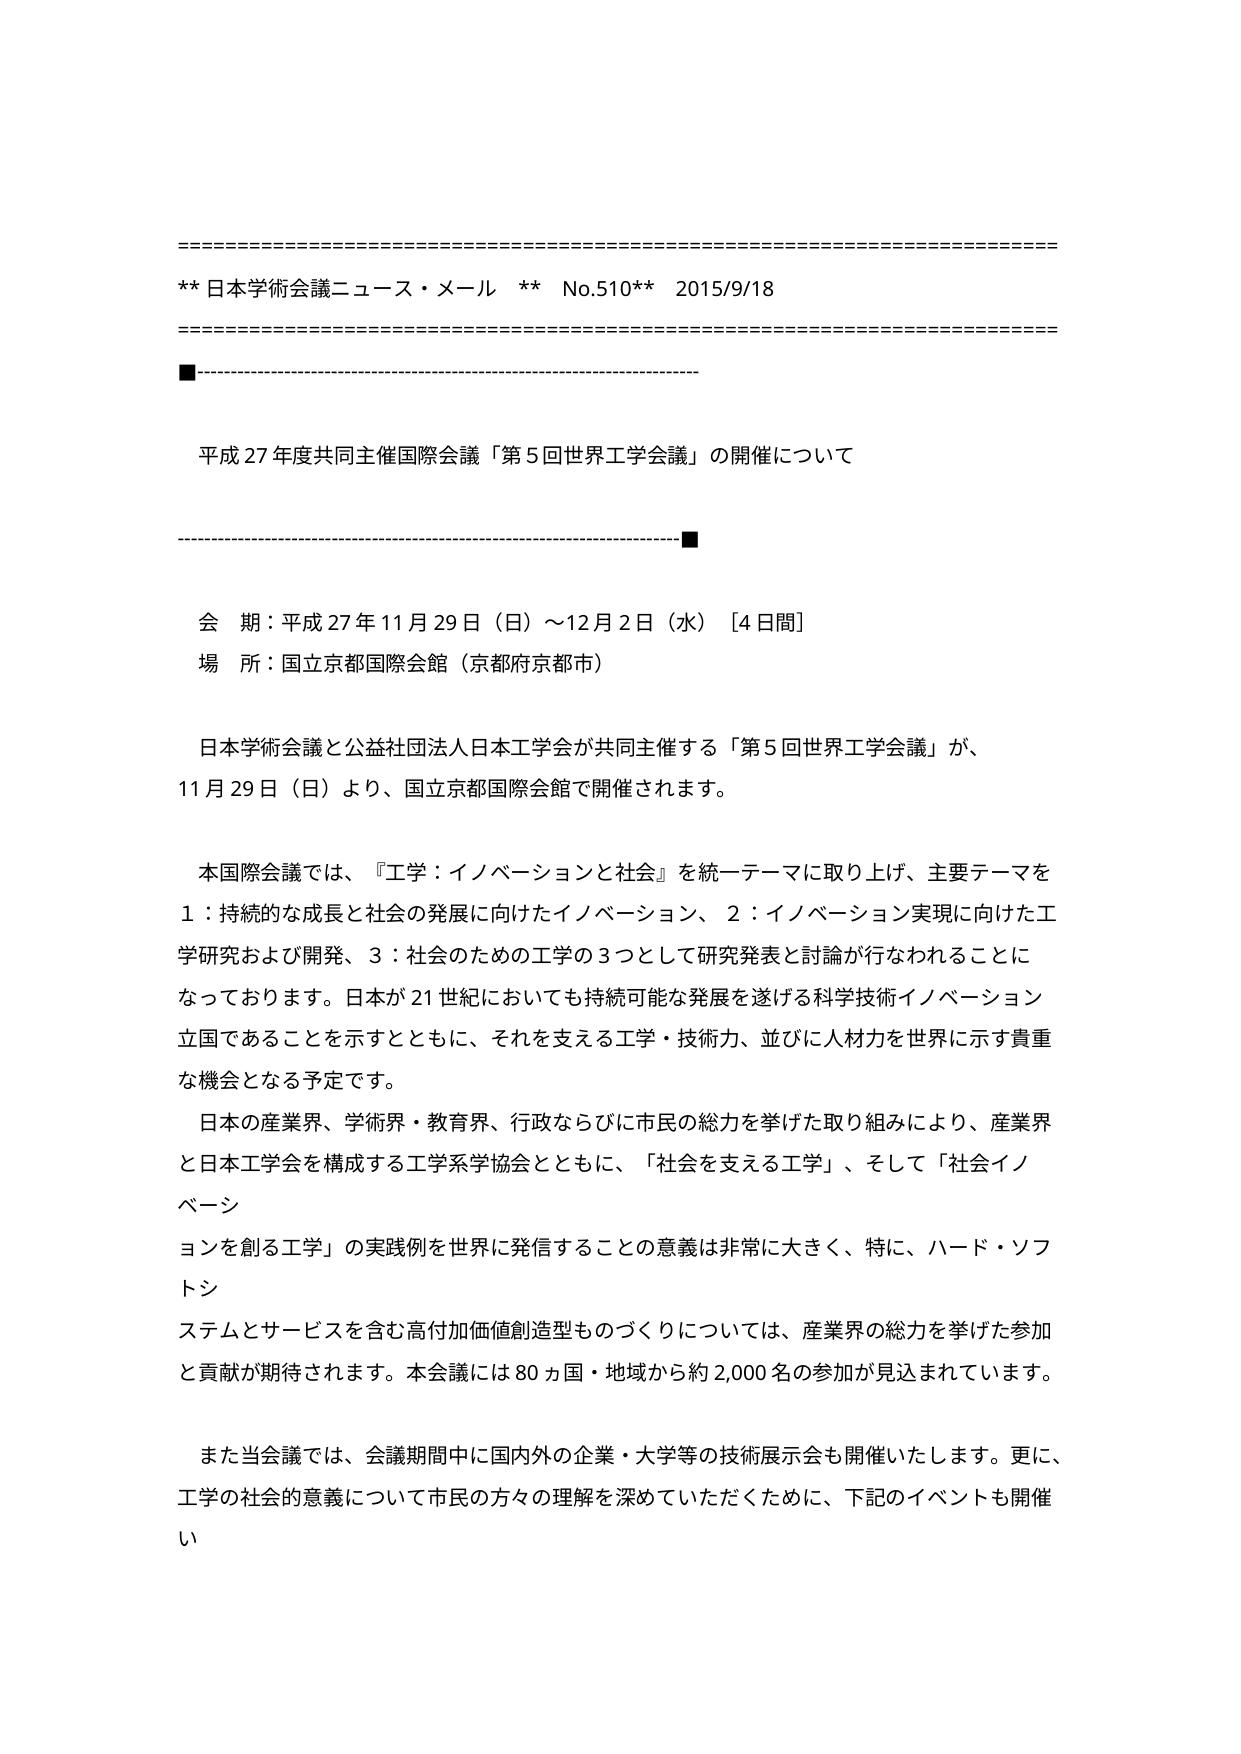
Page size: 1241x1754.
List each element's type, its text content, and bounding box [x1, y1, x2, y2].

text 11月29日（日）より、国立京都国際会館で開催されます。 [177, 767, 1063, 808]
text ========================================================================== [177, 225, 1063, 267]
text 工学の社会的意義について市民の方々の理解を深めていただくために、下記のイベントも開催い [177, 1475, 1063, 1558]
text ョンを創る工学」の実践例を世界に発信することの意義は非常に大きく、特に、ハード・ソフトシ [177, 1225, 1063, 1308]
text ■--------------------------------------------------------------------------- [177, 350, 1063, 392]
text 日本の産業界、学術界・教育界、行政ならびに市民の総力を挙げた取り組みにより、産業界 [177, 1100, 1063, 1142]
text ---------------------------------------------------------------------------■ [177, 517, 1063, 558]
text ステムとサービスを含む高付加価値創造型ものづくりについては、産業界の総力を挙げた参加 [177, 1308, 1063, 1350]
text １：持続的な成長と社会の発展に向けたイノベーション、 ２：イノベーション実現に向けた工 [177, 892, 1063, 933]
text 本国際会議では、『工学：イノベーションと社会』を統一テーマに取り上げ、主要テーマを [177, 850, 1063, 892]
text と日本工学会を構成する工学系学協会とともに、「社会を支える工学」、そして「社会イノベーシ [177, 1142, 1063, 1225]
text ** 日本学術会議ニュース・メール ** No.510** 2015/9/18 [177, 267, 1063, 308]
text 日本学術会議と公益社団法人日本工学会が共同主催する「第５回世界工学会議」が、 [177, 725, 1063, 767]
text と貢献が期待されます。本会議には80ヵ国・地域から約2,000名の参加が見込まれています。 [177, 1350, 1063, 1392]
text 学研究および開発、３：社会のための工学の3つとして研究発表と討論が行なわれることに [177, 933, 1063, 975]
text また当会議では、会議期間中に国内外の企業・大学等の技術展示会も開催いたします。更に、 [177, 1433, 1063, 1475]
text 平成27年度共同主催国際会議「第５回世界工学会議」の開催について [177, 433, 1063, 475]
text 場 所：国立京都国際会館（京都府京都市） [177, 642, 1063, 683]
text な機会となる予定です。 [177, 1058, 1063, 1100]
text 会 期：平成27年11月29日（日）～12月2日（水）［4日間］ [177, 600, 1063, 642]
text ========================================================================== [177, 308, 1063, 350]
text なっております。日本が21世紀においても持続可能な発展を遂げる科学技術イノベーション [177, 975, 1063, 1017]
text 立国であることを示すとともに、それを支える工学・技術力、並びに人材力を世界に示す貴重 [177, 1017, 1063, 1058]
